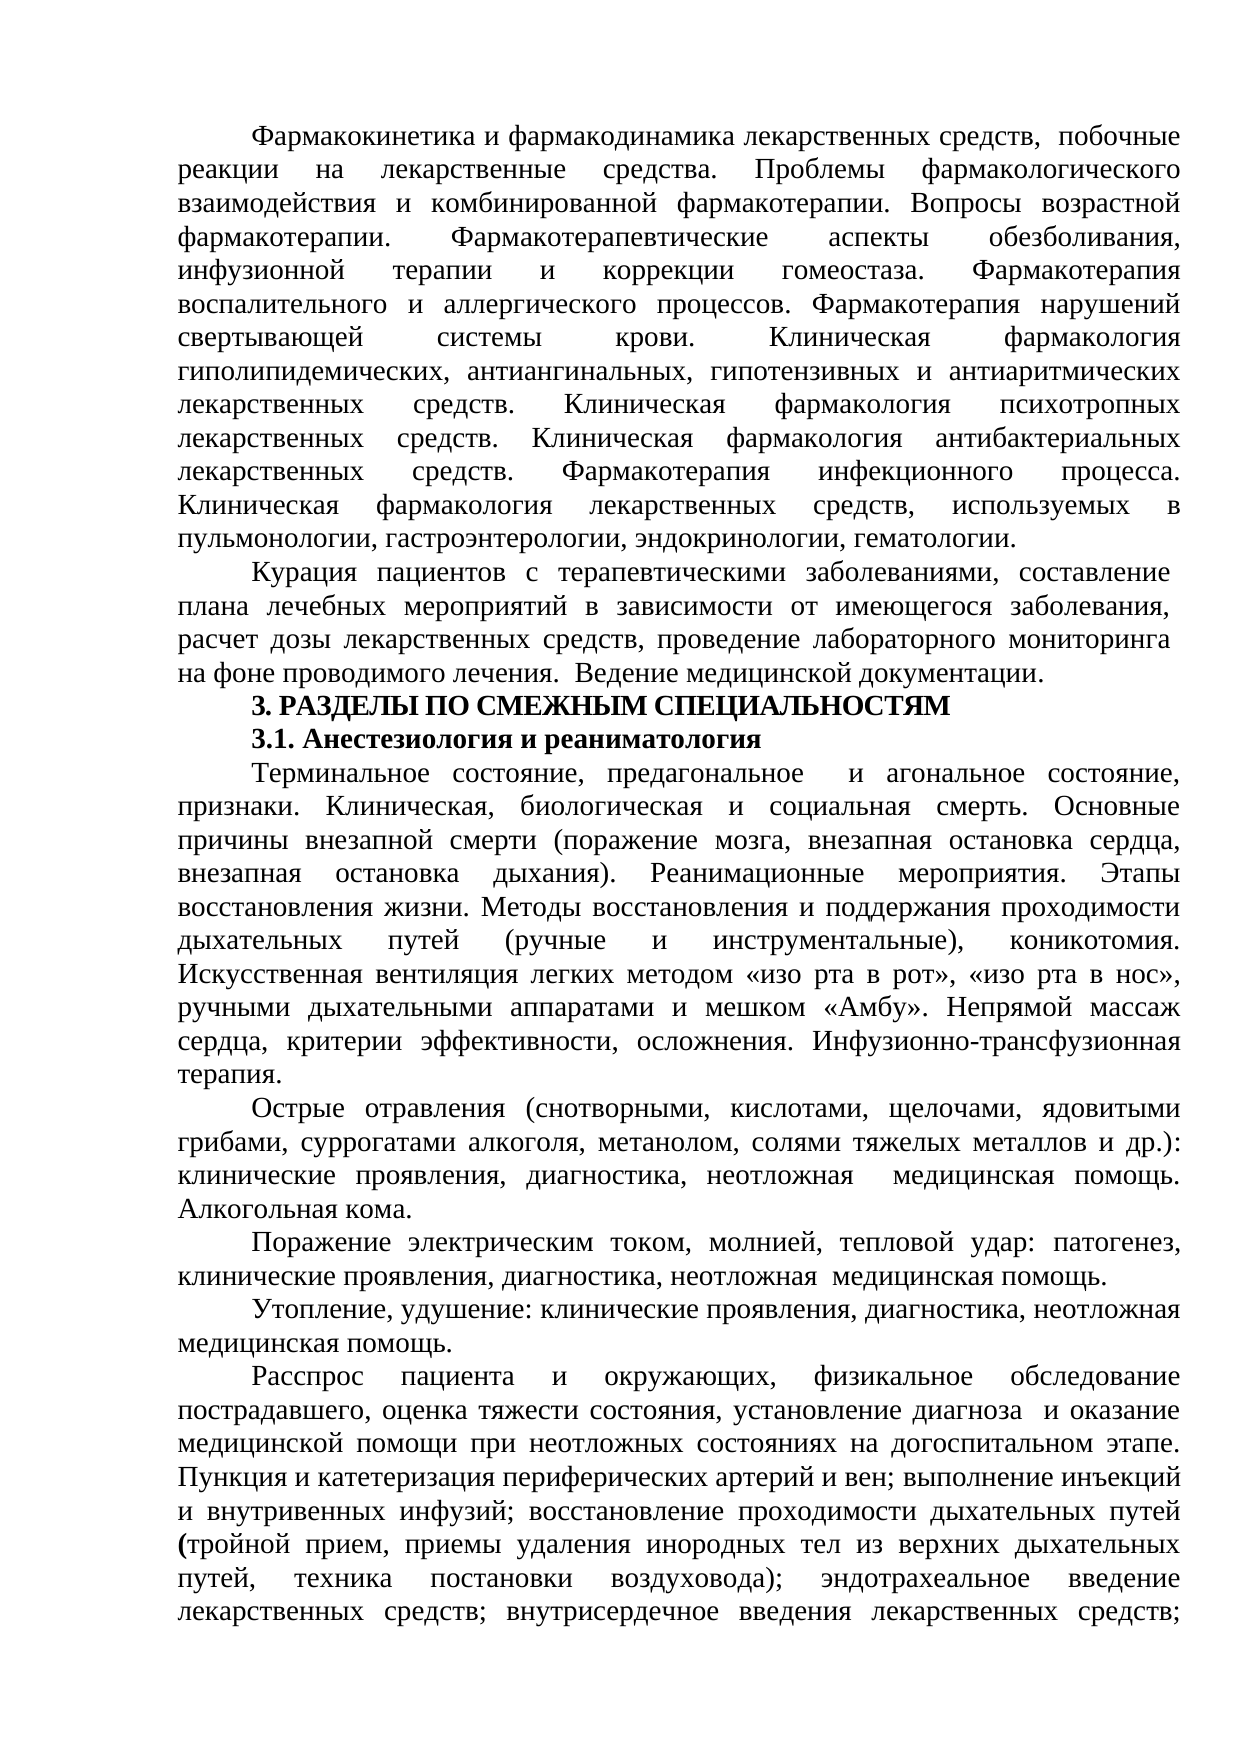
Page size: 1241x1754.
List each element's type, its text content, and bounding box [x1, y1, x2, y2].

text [177, 1358, 1181, 1627]
text Утопление, удушение: клинические проявления, диагностика, неотложная медицинская помощь. [177, 1291, 1181, 1358]
text Фармакокинетика и фармакодинамика лекарственных средств, побочные реакции на лекарственные средства. Проблемы фармакологического взаимодействия и комбинированной фармакотерапии. Вопросы возрастной фармакотерапии. Фармакотерапевтические аспекты обезболивания, инфузионной терапии и коррекции гомеостаза. Фармакотерапия воспалительного и аллергического процессов. Фармакотерапия нарушений свертывающей системы крови. Клиническая фармакология гиполипидемических, антиангинальных, гипотензивных и антиаритмических лекарственных средств. Клиническая фармакология психотропных лекарственных средств. Клиническая фармакология антибактериальных лекарственных средств. Фармакотерапия инфекционного процесса. Клиническая фармакология лекарственных средств, используемых в пульмонологии, гастроэнтерологии, эндокринологии, гематологии. [177, 118, 1181, 554]
text Острые отравления (снотворными, кислотами, щелочами, ядовитыми грибами, суррогатами алкоголя, метанолом, солями тяжелых металлов и др.): клинические проявления, диагностика, неотложная медицинская помощь. Алкогольная кома. [177, 1090, 1181, 1224]
text Курация пациентов с терапевтическими заболеваниями, составление плана лечебных мероприятий в зависимости от имеющегося заболевания, расчет дозы лекарственных средств, проведение лабораторного мониторинга на фоне проводимого лечения. Ведение медицинской документации. [177, 554, 1171, 688]
text 3. РАЗДЕЛЫ ПО СМЕЖНЫМ СПЕЦИАЛЬНОСТЯМ [177, 688, 1181, 722]
text Терминальное состояние, предагональное и агональное состояние, признаки. Клиническая, биологическая и социальная смерть. Основные причины внезапной смерти (поражение мозга, внезапная остановка сердца, внезапная остановка дыхания). Реанимационные мероприятия. Этапы восстановления жизни. Методы восстановления и поддержания проходимости дыхательных путей (ручные и инструментальные), коникотомия. Искусственная вентиляция легких методом «изо рта в рот», «изо рта в нос», ручными дыхательными аппаратами и мешком «Амбу». Непрямой массаж сердца, критерии эффективности, осложнения. Инфузионно-трансфузионная терапия. [177, 755, 1181, 1090]
text Поражение электрическим током, молнией, тепловой удар: патогенез, клинические проявления, диагностика, неотложная медицинская помощь. [177, 1224, 1181, 1291]
text 3.1. Анестезиология и реаниматология [177, 722, 1181, 755]
